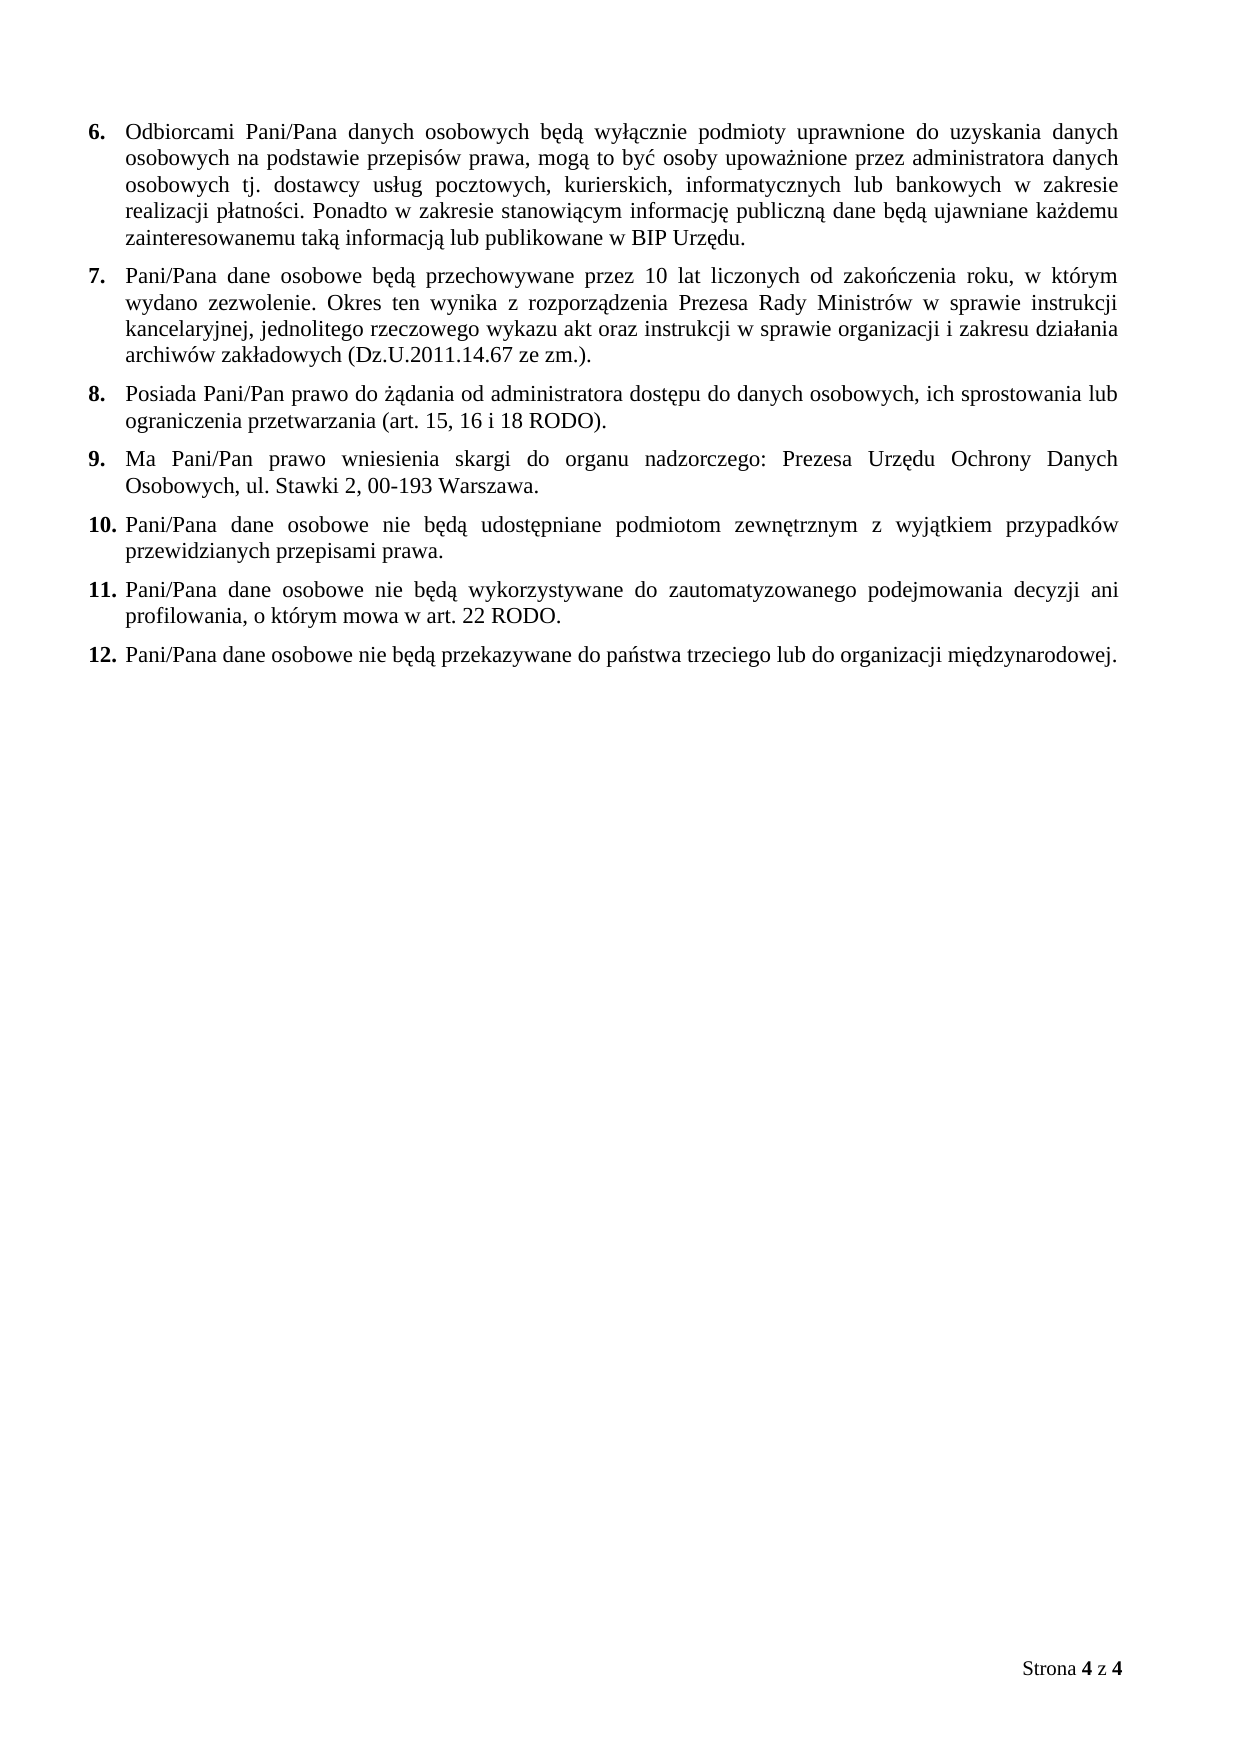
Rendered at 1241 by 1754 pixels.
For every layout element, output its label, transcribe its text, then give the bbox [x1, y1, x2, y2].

list Pani/Pana dane osobowe będą przechowywane przez 10 lat liczonych od zakończenia roku, w którym wydano zezwolenie. Okres ten wynika z rozporządzenia Prezesa Rady Ministrów w sprawie instrukcji kancelaryjnej, jednolitego rzeczowego wykazu akt oraz instrukcji w sprawie organizacji i zakresu działania archiwów zakładowych (Dz.U.2011.14.67 ze zm.). [88, 262, 1120, 368]
list Posiada Pani/Pan prawo do żądania od administratora dostępu do danych osobowych, ich sprostowania lub ograniczenia przetwarzania (art. 15, 16 i 18 RODO). [88, 380, 1120, 433]
list Pani/Pana dane osobowe nie będą udostępniane podmiotom zewnętrznym z wyjątkiem przypadków przewidzianych przepisami prawa. [88, 511, 1120, 563]
list Pani/Pana dane osobowe nie będą wykorzystywane do zautomatyzowanego podejmowania decyzji ani profilowania, o którym mowa w art. 22 RODO. [88, 576, 1120, 629]
list Ma Pani/Pan prawo wniesienia skargi do organu nadzorczego: Prezesa Urzędu Ochrony Danych Osobowych, ul. Stawki 2, 00-193 Warszawa. [88, 446, 1120, 498]
list Odbiorcami Pani/Pana danych osobowych będą wyłącznie podmioty uprawnione do uzyskania danych osobowych na podstawie przepisów prawa, mogą to być osoby upoważnione przez administratora danych osobowych tj. dostawcy usług pocztowych, kurierskich, informatycznych lub bankowych w zakresie realizacji płatności. Ponadto w zakresie stanowiącym informację publiczną dane będą ujawniane każdemu zainteresowanemu taką informacją lub publikowane w BIP Urzędu. [88, 118, 1120, 250]
list Pani/Pana dane osobowe nie będą przekazywane do państwa trzeciego lub do organizacji międzynarodowej. [88, 641, 1120, 667]
